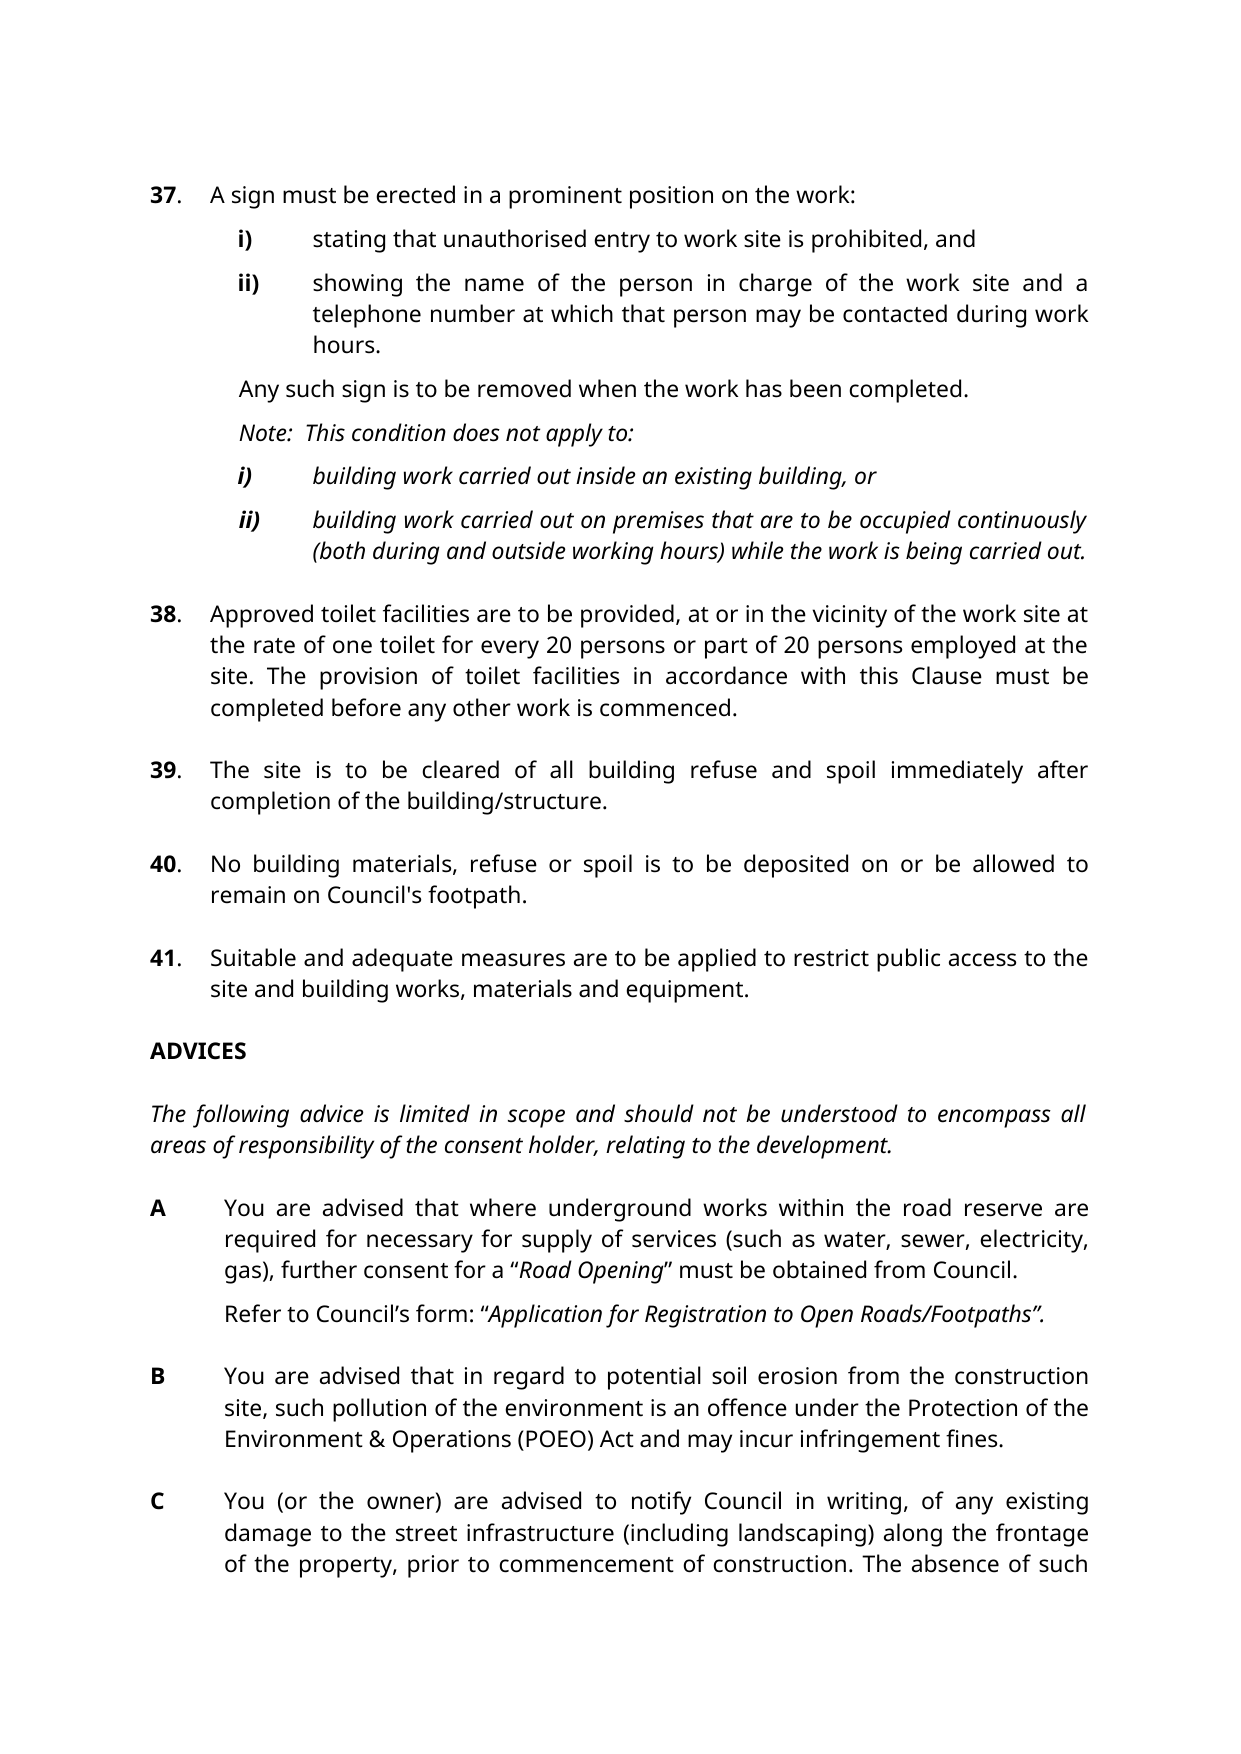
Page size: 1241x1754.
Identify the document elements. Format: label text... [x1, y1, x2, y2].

text 38. Approved toilet facilities are to be provided, at or in the vicinity of the work site at the rate of one toilet for every 20 persons or part of 20 persons employed at the site. The provision of toilet facilities in accordance with this Clause must be completed before any other work is commenced. [150, 598, 1090, 723]
text 37. A sign must be erected in a prominent position on the work: [150, 179, 1090, 210]
text B You are advised that in regard to potential soil erosion from the construction site, such pollution of the environment is an offence under the Protection of the Environment & Operations (POEO) Act and may incur infringement fines. [150, 1360, 1090, 1454]
text Any such sign is to be removed when the work has been completed. [239, 373, 1090, 404]
text ii) building work carried out on premises that are to be occupied continuously (both during and outside working hours) while the work is being carried out. [239, 504, 1090, 566]
text The following advice is limited in scope and should not be understood to encompass all areas of responsibility of the consent holder, relating to the development. [150, 1098, 1090, 1160]
text Refer to Council’s form: “Application for Registration to Open Roads/Footpaths”. [224, 1298, 1090, 1329]
text ADVICES [150, 1035, 1090, 1066]
text i) stating that unauthorised entry to work site is prohibited, and [237, 223, 1090, 254]
text 40. No building materials, refuse or spoil is to be deposited on or be allowed to remain on Council's footpath. [150, 848, 1090, 910]
text 41. Suitable and adequate measures are to be applied to restrict public access to the site and building works, materials and equipment. [150, 941, 1090, 1004]
text 39. The site is to be cleared of all building refuse and spoil immediately after completion of the building/structure. [150, 754, 1090, 816]
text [150, 1485, 1090, 1579]
text ii) showing the name of the person in charge of the work site and a telephone number at which that person may be contacted during work hours. [237, 266, 1090, 360]
text A You are advised that where underground works within the road reserve are required for necessary for supply of services (such as water, sewer, electricity, gas), further consent for a “Road Opening” must be obtained from Council. [150, 1191, 1090, 1285]
text i) building work carried out inside an existing building, or [237, 460, 1090, 491]
text Note: This condition does not apply to: [239, 416, 1090, 448]
